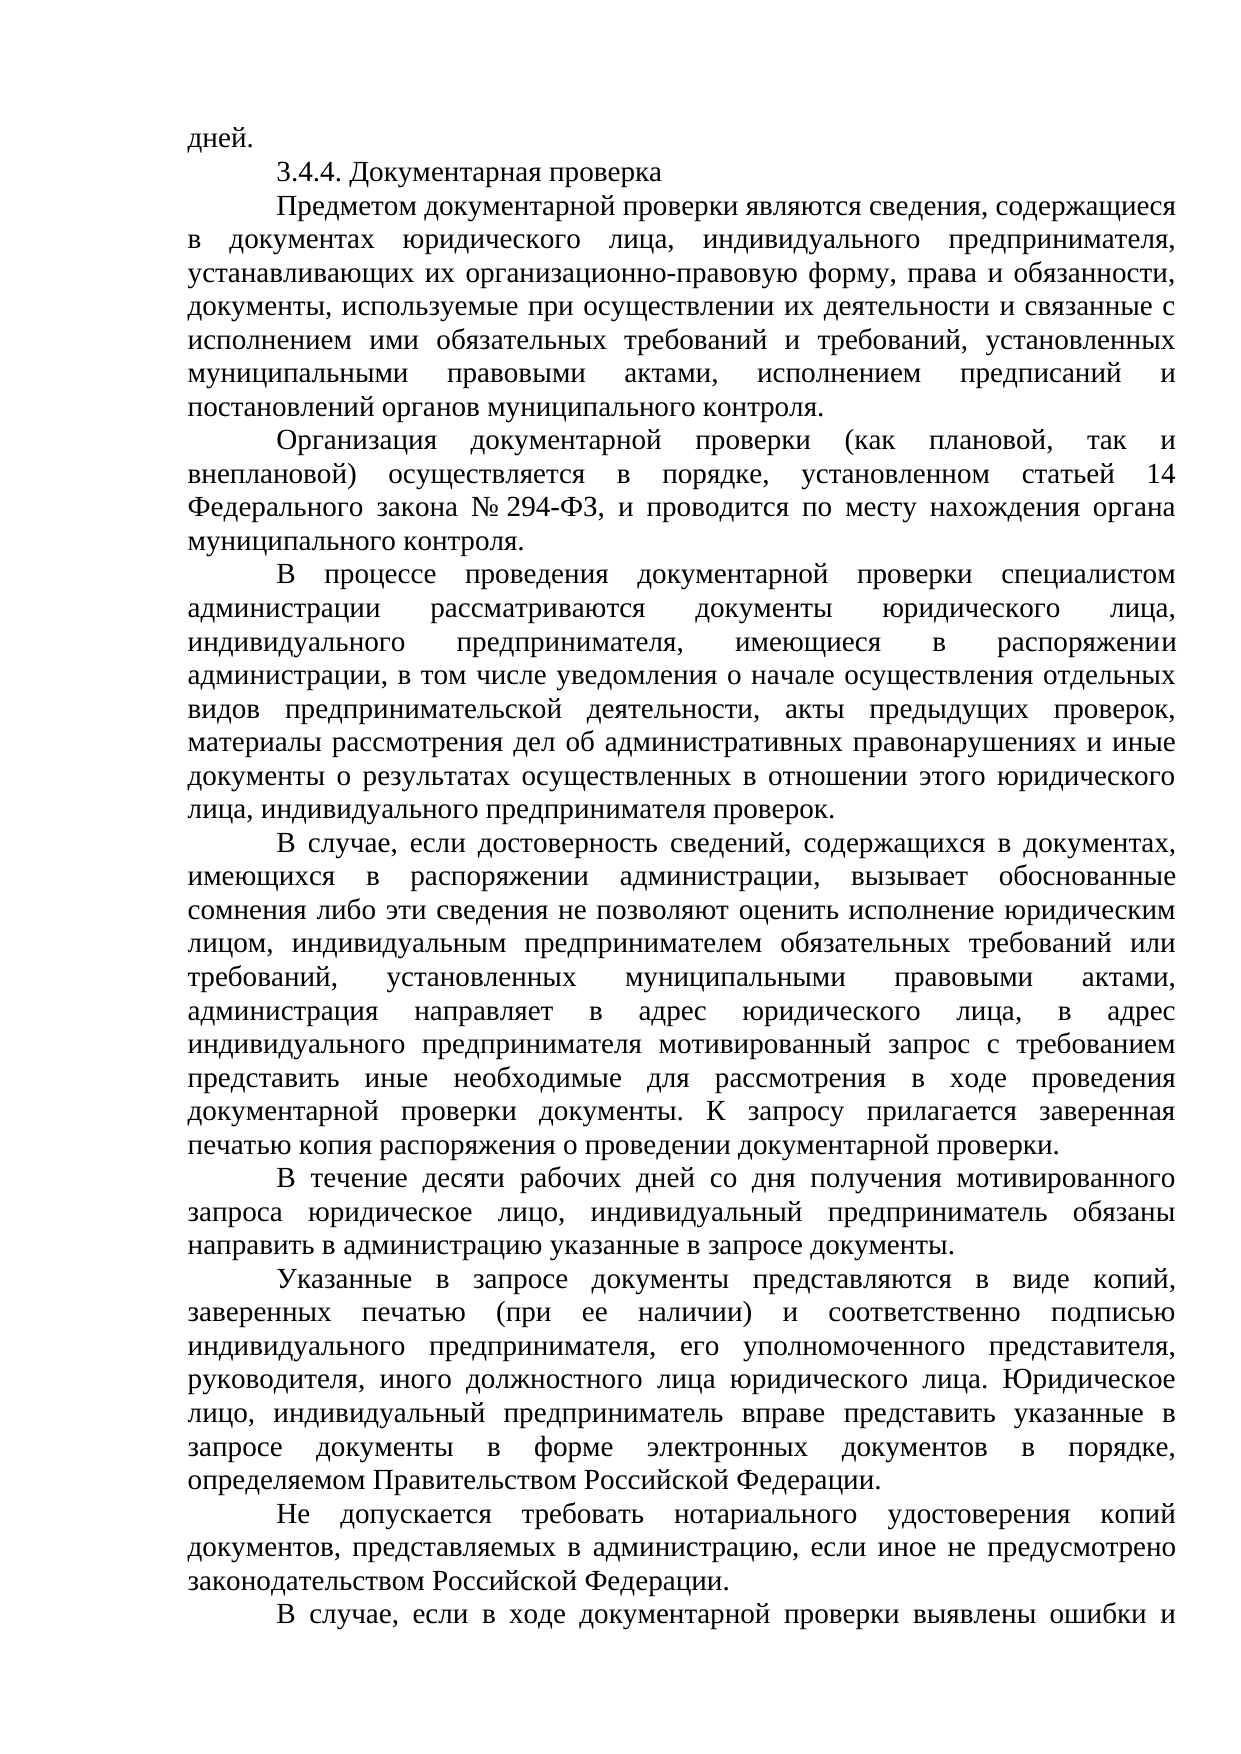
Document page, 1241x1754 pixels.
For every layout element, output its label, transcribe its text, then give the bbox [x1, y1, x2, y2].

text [187, 121, 1176, 154]
text В течение десяти рабочих дней со дня получения мотивированного запроса юридическое лицо, индивидуальный предприниматель обязаны направить в администрацию указанные в запросе документы. [187, 1160, 1176, 1261]
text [187, 1596, 1176, 1630]
text Организация документарной проверки (как плановой, так и внеплановой) осуществляется в порядке, установленном статьей 14 Федерального закона № 294-ФЗ, и проводится по месту нахождения органа муниципального контроля. [187, 422, 1176, 557]
text В процессе проведения документарной проверки специалистом администрации рассматриваются документы юридического лица, индивидуального предпринимателя, имеющиеся в распоряжении администрации, в том числе уведомления о начале осуществления отдельных видов предпринимательской деятельности, акты предыдущих проверок, материалы рассмотрения дел об административных правонарушениях и иные документы о результатах осуществленных в отношении этого юридического лица, индивидуального предпринимателя проверок. [187, 557, 1176, 825]
text В случае, если достоверность сведений, содержащихся в документах, имеющихся в распоряжении администрации, вызывает обоснованные сомнения либо эти сведения не позволяют оценить исполнение юридическим лицом, индивидуальным предпринимателем обязательных требований или требований, установленных муниципальными правовыми актами, администрация направляет в адрес юридического лица, в адрес индивидуального предпринимателя мотивированный запрос с требованием представить иные необходимые для рассмотрения в ходе проведения документарной проверки документы. К запросу прилагается заверенная печатью копия распоряжения о проведении документарной проверки. [187, 825, 1176, 1160]
text 3.4.4. Документарная проверка [187, 154, 1176, 188]
text Указанные в запросе документы представляются в виде копий, заверенных печатью (при ее наличии) и соответственно подписью индивидуального предпринимателя, его уполномоченного представителя, руководителя, иного должностного лица юридического лица. Юридическое лицо, индивидуальный предприниматель вправе представить указанные в запросе документы в форме электронных документов в порядке, определяемом Правительством Российской Федерации. [187, 1261, 1176, 1496]
text Не допускается требовать нотариального удостоверения копий документов, представляемых в администрацию, если иное не предусмотрено законодательством Российской Федерации. [187, 1496, 1176, 1596]
text Предметом документарной проверки являются сведения, содержащиеся в документах юридического лица, индивидуального предпринимателя, устанавливающих их организационно-правовую форму, права и обязанности, документы, используемые при осуществлении их деятельности и связанные с исполнением ими обязательных требований и требований, установленных муниципальными правовыми актами, исполнением предписаний и постановлений органов муниципального контроля. [187, 188, 1176, 422]
